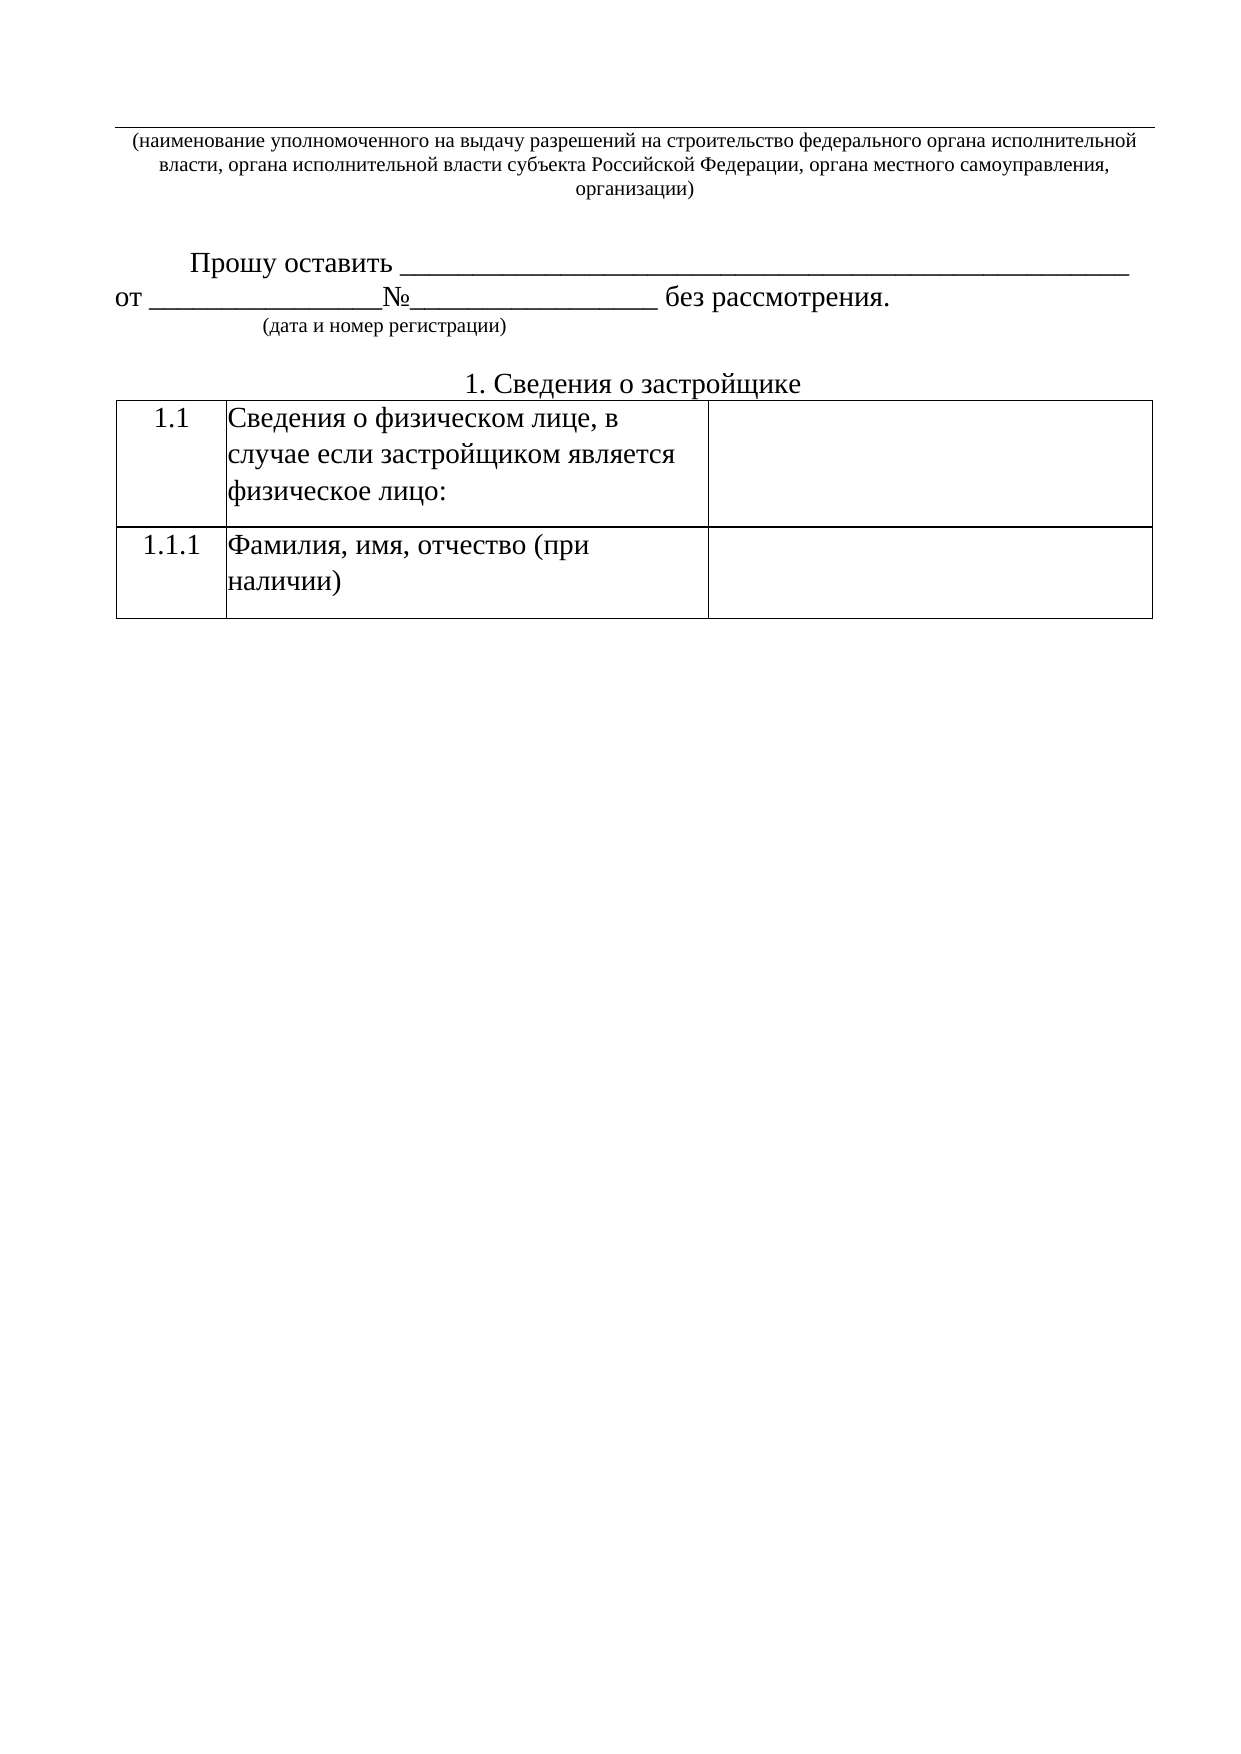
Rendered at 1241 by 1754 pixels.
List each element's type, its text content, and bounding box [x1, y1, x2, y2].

text (наименование уполномоченного на выдачу разрешений на строительство федерального органа исполнительной власти, органа исполнительной власти субъекта Российской Федерации, органа местного самоуправления, организации) [114, 128, 1155, 200]
text Прошу оставить [114, 246, 1155, 279]
table_header Сведения о физическом лице, в случае если застройщиком является физическое лицо: [227, 401, 708, 526]
table_header [709, 401, 1152, 526]
text от № без рассмотрения. [114, 279, 1155, 313]
table_cell [709, 528, 1152, 617]
table_cell 1.1.1 [117, 528, 226, 617]
text 1. Сведения о застройщике [464, 366, 1155, 399]
text (дата и номер регистрации) [262, 313, 1155, 337]
table_cell Фамилия, имя, отчество (при наличии) [227, 528, 708, 617]
table_header 1.1 [117, 401, 226, 526]
